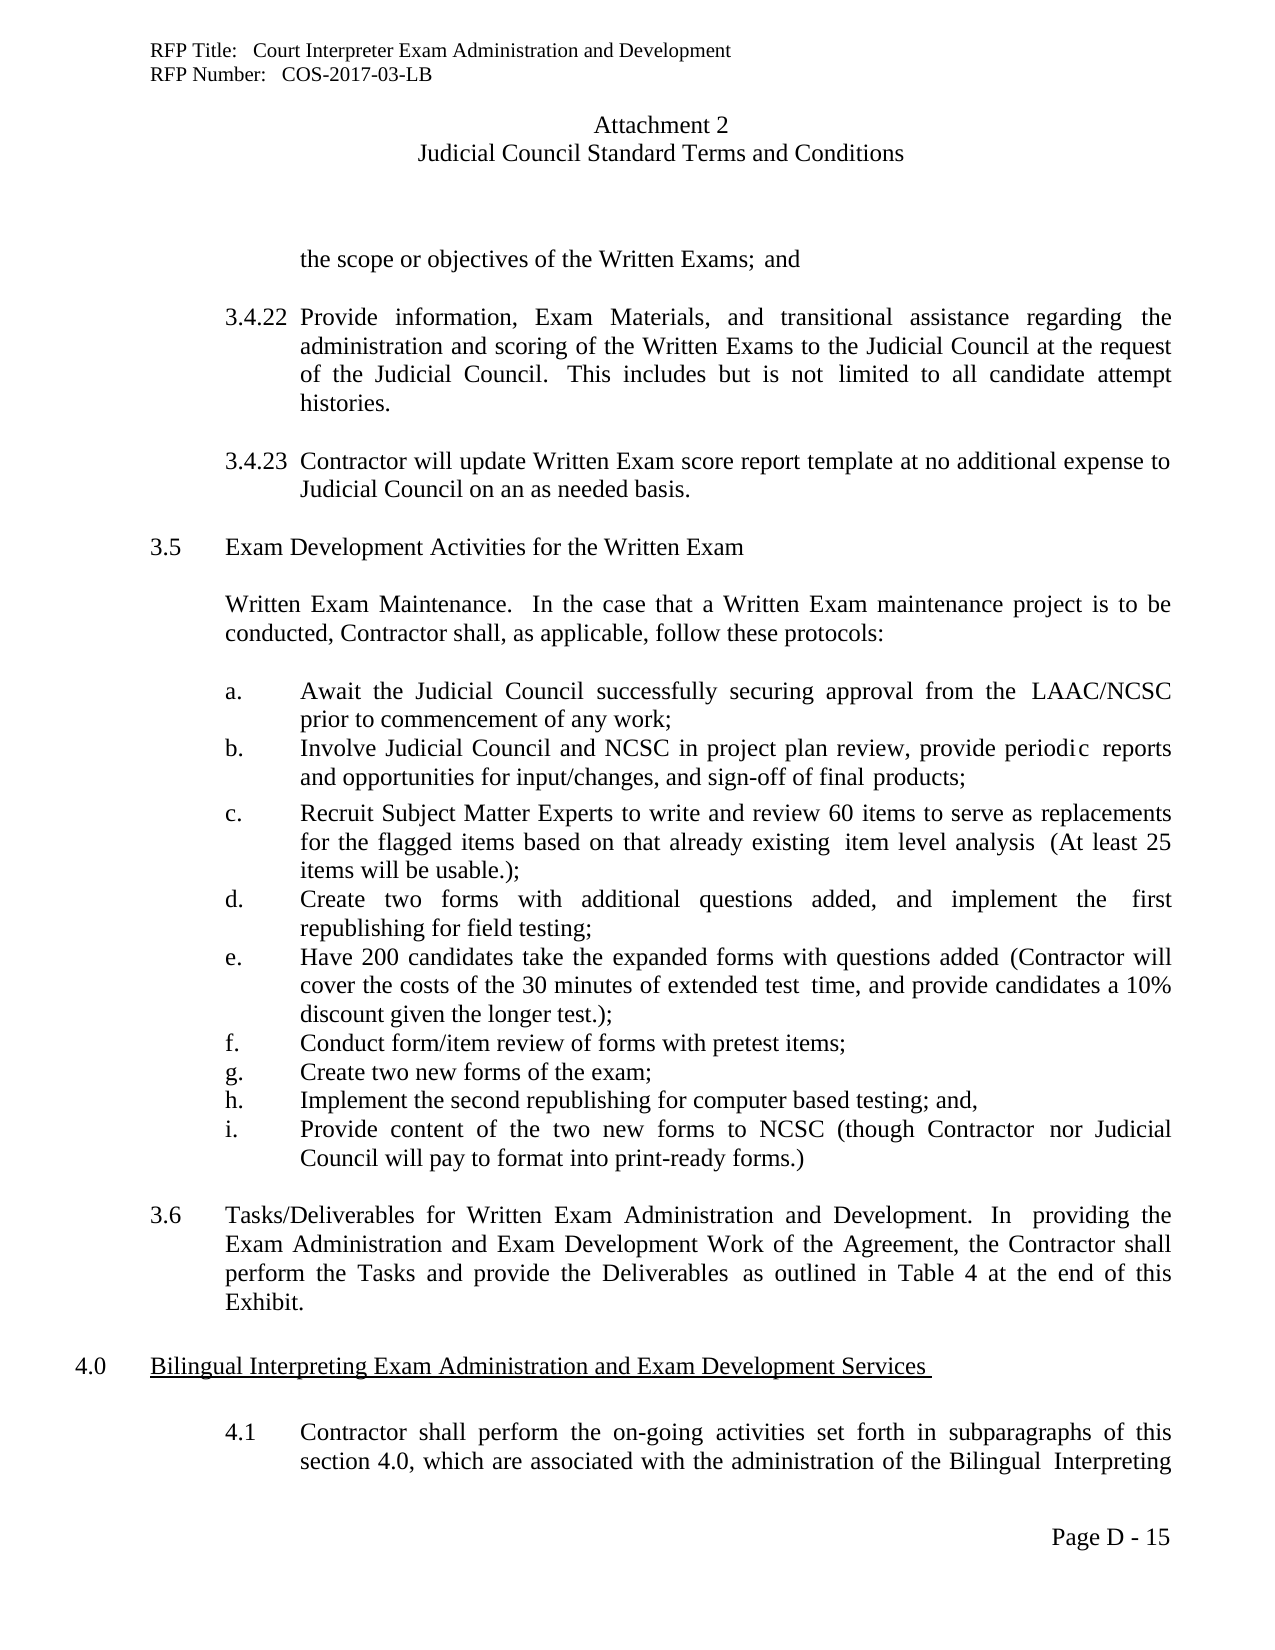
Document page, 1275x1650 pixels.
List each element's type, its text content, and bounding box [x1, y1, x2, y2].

list Contractor will update Written Exam score report template at no additional expense to Judicial Council on an as needed basis. [225, 446, 1172, 503]
list Await the Judicial Council successfully securing approval from the LAAC/NCSC prior to commencement of any work; [225, 676, 1172, 733]
list Bilingual Interpreting Exam Administration and Exam Development Services [75, 1351, 1172, 1380]
list Recruit Subject Matter Experts to write and review 60 items to serve as replacements for the flagged items based on that already existing item level analysis (At least 25 items will be usable.); [225, 798, 1172, 884]
text Written Exam Maintenance. In the case that a Written Exam maintenance project is to be conducted, Contractor shall, as applicable, follow these protocols: [225, 589, 1172, 647]
list Have 200 candidates take the expanded forms with questions added (Contractor will cover the costs of the 30 minutes of extended test time, and provide candidates a 10% discount given the longer test.); [225, 942, 1172, 1028]
list Involve Judicial Council and NCSC in project plan review, provide periodic reports and opportunities for input/changes, and sign-off of final products; [225, 733, 1172, 791]
list Create two new forms of the exam; [225, 1057, 1172, 1085]
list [225, 244, 1172, 273]
list Provide information, Exam Materials, and transitional assistance regarding the administration and scoring of the Written Exams to the Judicial Council at the request of the Judicial Council. This includes but is not limited to all candidate attempt histories. [225, 302, 1172, 417]
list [225, 1417, 1172, 1475]
list Conduct form/item review of forms with pretest items; [225, 1028, 1172, 1057]
list Exam Development Activities for the Written Exam [150, 532, 1172, 561]
list Tasks/Deliverables for Written Exam Administration and Development. In providing the Exam Administration and Exam Development Work of the Agreement, the Contractor shall perform the Tasks and provide the Deliverables as outlined in Table 4 at the end of this Exhibit. [150, 1200, 1172, 1315]
list Provide content of the two new forms to NCSC (though Contractor nor Judicial Council will pay to format into print-ready forms.) [225, 1114, 1172, 1172]
list Implement the second republishing for computer based testing; and, [225, 1085, 1172, 1114]
list Create two forms with additional questions added, and implement the first republishing for field testing; [225, 884, 1172, 942]
